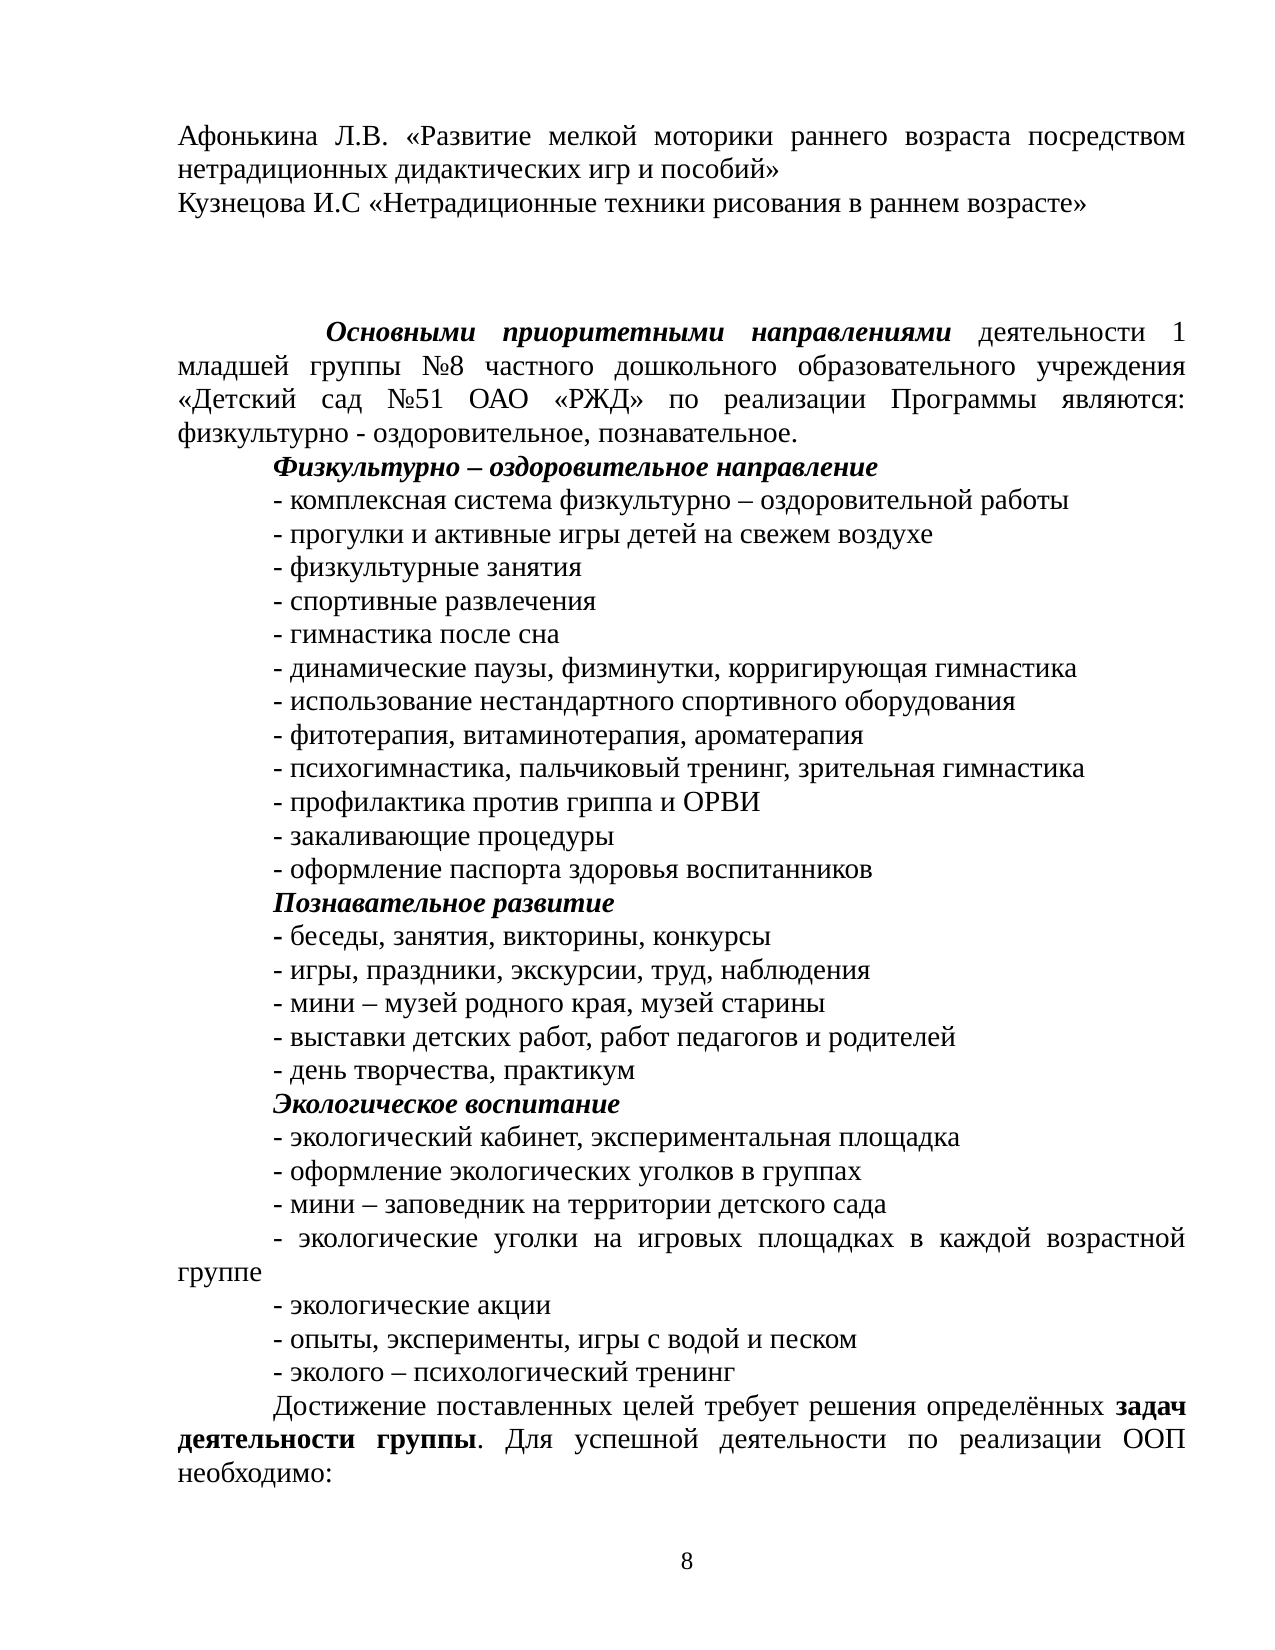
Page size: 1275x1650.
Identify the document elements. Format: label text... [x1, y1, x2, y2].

text - закаливающие процедуры [177, 818, 1186, 851]
text - выставки детских работ, работ педагогов и родителей [177, 1019, 1186, 1052]
text - мини – музей родного края, музей старины [177, 985, 1186, 1019]
text - эколого – психологический тренинг [177, 1354, 1186, 1388]
text - экологические акции [177, 1287, 1186, 1321]
text - оформление паспорта здоровья воспитанников [177, 851, 1186, 885]
text - спортивные развлечения [177, 583, 1186, 616]
text Достижение поставленных целей требует решения определённых задач деятельности группы. Для успешной деятельности по реализации ООП необходимо: [177, 1388, 1186, 1488]
text Кузнецова И.С «Нетрадиционные техники рисования в раннем возрасте» [177, 185, 1186, 219]
text - профилактика против гриппа и ОРВИ [177, 784, 1186, 818]
text - комплексная система физкультурно – оздоровительной работы [177, 482, 1186, 516]
text - физкультурные занятия [177, 549, 1186, 583]
text - фитотерапия, витаминотерапия, ароматерапия [177, 717, 1186, 751]
text - мини – заповедник на территории детского сада [177, 1187, 1186, 1220]
text - экологический кабинет, экспериментальная площадка [177, 1119, 1186, 1153]
text - гимнастика после сна [177, 616, 1186, 650]
text - игры, праздники, экскурсии, труд, наблюдения [177, 952, 1186, 985]
text - психогимнастика, пальчиковый тренинг, зрительная гимнастика [177, 751, 1186, 784]
text - день творчества, практикум [177, 1052, 1186, 1086]
text Афонькина Л.В. «Развитие мелкой моторики раннего возраста посредством нетрадиционных дидактических игр и пособий» [177, 118, 1186, 185]
text - использование нестандартного спортивного оборудования [177, 683, 1186, 717]
text - прогулки и активные игры детей на свежем воздухе [177, 516, 1186, 549]
text Физкультурно – оздоровительное направление [177, 449, 1186, 482]
text - опыты, эксперименты, игры с водой и песком [177, 1321, 1186, 1354]
text Основными приоритетными направлениями деятельности 1 младшей группы №8 частного дошкольного образовательного учреждения «Детский сад №51 ОАО «РЖД» по реализации Программы являются: физкультурно - оздоровительное, познавательное. [177, 314, 1186, 449]
text - оформление экологических уголков в группах [177, 1153, 1186, 1187]
text - динамические паузы, физминутки, корригирующая гимнастика [177, 650, 1186, 683]
text Познавательное развитие [177, 885, 1186, 918]
text - экологические уголки на игровых площадках в каждой возрастной группе [177, 1220, 1186, 1287]
text - беседы, занятия, викторины, конкурсы [177, 918, 1186, 952]
text Экологическое воспитание [177, 1086, 1186, 1119]
